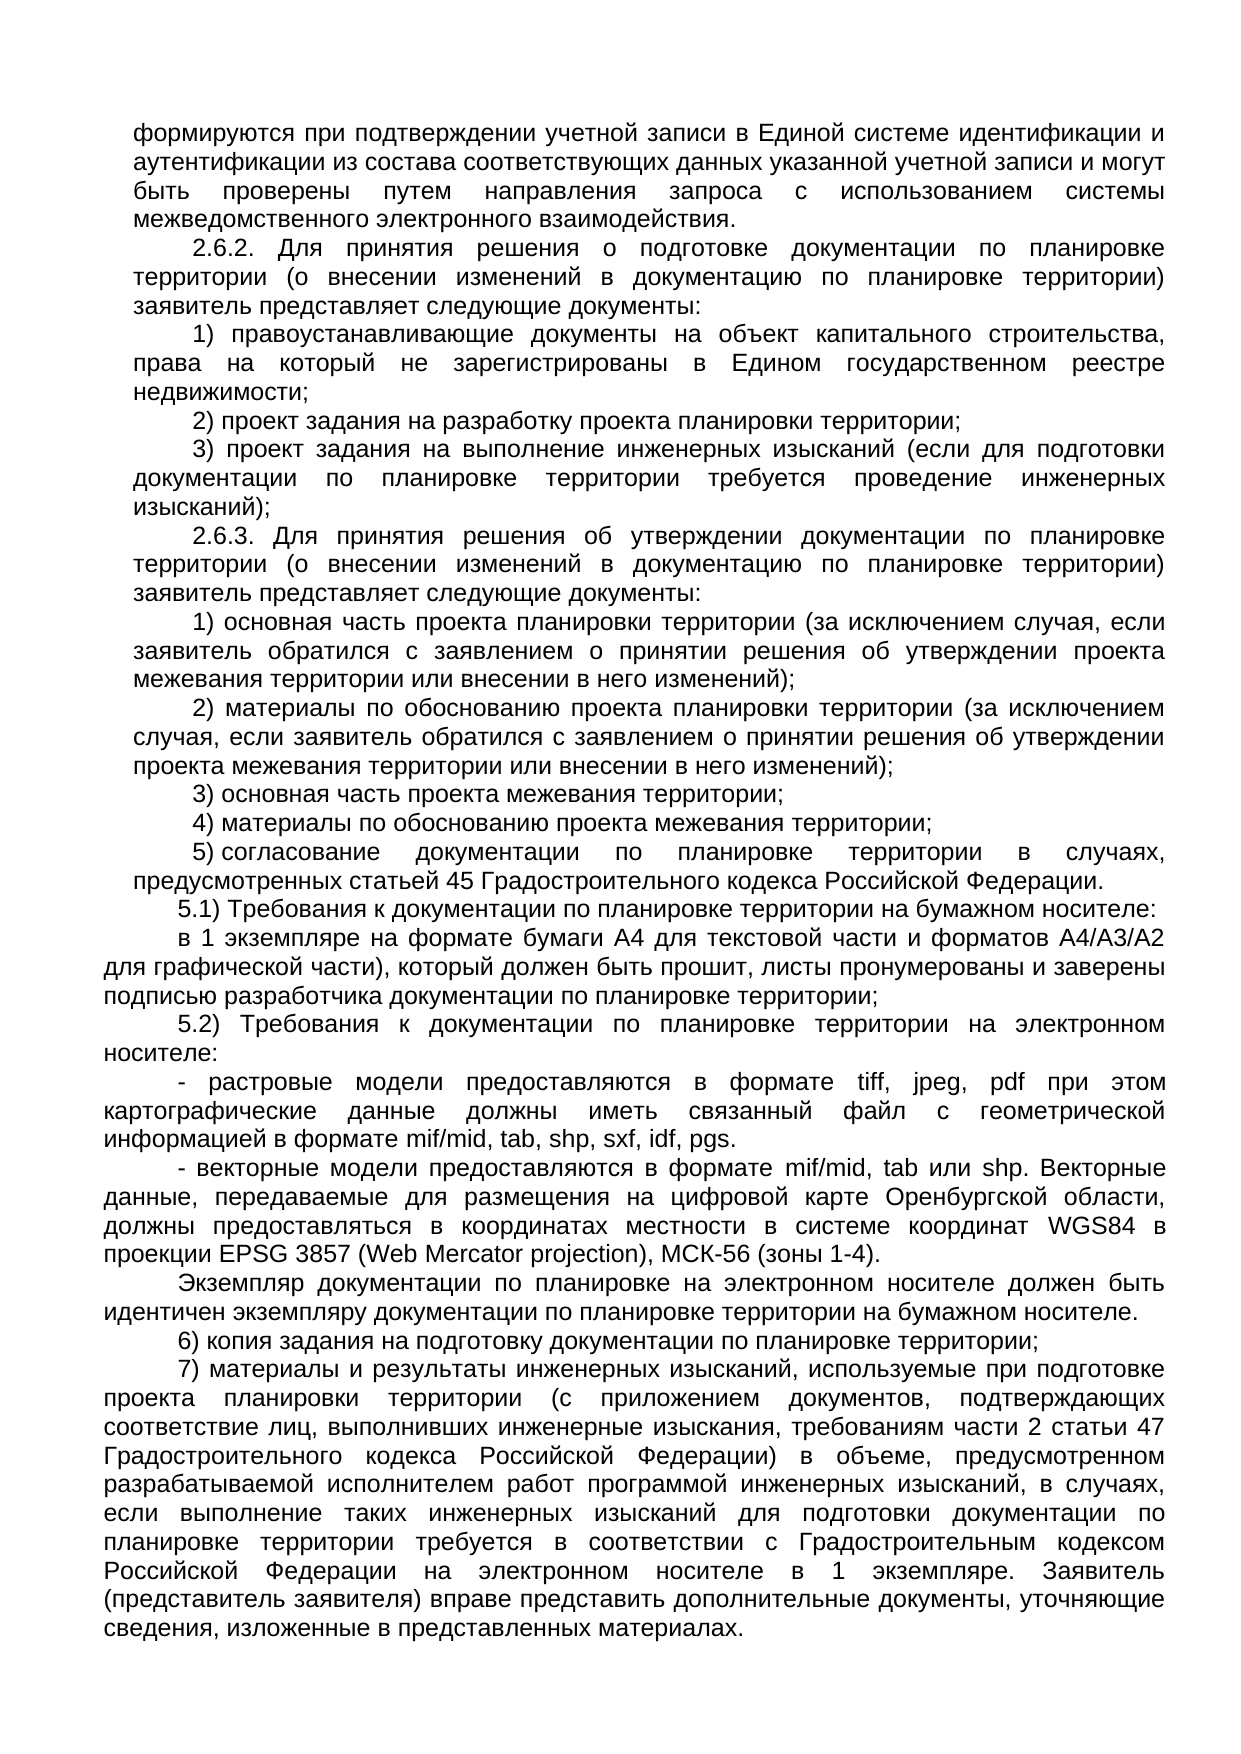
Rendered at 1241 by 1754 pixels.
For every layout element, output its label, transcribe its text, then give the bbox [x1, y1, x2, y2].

text 2.6.3. Для принятия решения об утверждении документации по планировке территории (о внесении изменений в документацию по планировке территории) заявитель представляет следующие документы: [133, 521, 1167, 607]
text 7) материалы и результаты инженерных изысканий, используемые при подготовке проекта планировки территории (с приложением документов, подтверждающих соответствие лиц, выполнивших инженерные изыскания, требованиям части 2 статьи 47 Градостроительного кодекса Российской Федерации) в объеме, предусмотренном разрабатываемой исполнителем работ программой инженерных изысканий, в случаях, если выполнение таких инженерных изысканий для подготовки документации по планировке территории требуется в соответствии с Градостроительным кодексом Российской Федерации на электронном носителе в 1 экземпляре. Заявитель (представитель заявителя) вправе представить дополнительные документы, уточняющие сведения, изложенные в представленных материалах. [103, 1354, 1167, 1642]
text 1) правоустанавливающие документы на объект капитального строительства, права на который не зарегистрированы в Едином государственном реестре недвижимости; [133, 319, 1167, 406]
text в 1 экземпляре на формате бумаги А4 для текстовой части и форматов А4/А3/А2 для графической части), который должен быть прошит, листы пронумерованы и заверены подписью разработчика документации по планировке территории; [103, 923, 1167, 1009]
text 3) проект задания на выполнение инженерных изысканий (если для подготовки документации по планировке территории требуется проведение инженерных изысканий); [133, 434, 1167, 521]
text 3) основная часть проекта межевания территории; [133, 779, 1167, 808]
text 2) материалы по обоснованию проекта планировки территории (за исключением случая, если заявитель обратился с заявлением о принятии решения об утверждении проекта межевания территории или внесении в него изменений); [133, 693, 1167, 779]
text 2.6.2. Для принятия решения о подготовке документации по планировке территории (о внесении изменений в документацию по планировке территории) заявитель представляет следующие документы: [133, 233, 1167, 319]
text 6) копия задания на подготовку документации по планировке территории; [103, 1326, 1167, 1354]
text 1) основная часть проекта планировки территории (за исключением случая, если заявитель обратился с заявлением о принятии решения об утверждении проекта межевания территории или внесении в него изменений); [133, 607, 1167, 693]
text 5.2) Требования к документации по планировке территории на электронном носителе: [103, 1009, 1167, 1067]
text - растровые модели предоставляются в формате tiff, jpeg, pdf при этом картографические данные должны иметь связанный файл с геометрической информацией в формате mif/mid, tab, shp, sxf, idf, pgs. [103, 1067, 1167, 1153]
text - векторные модели предоставляются в формате mif/mid, tab или shp. Векторные данные, передаваемые для размещения на цифровой карте Оренбургской области, должны предоставляться в координатах местности в системе координат WGS84 в проекции EPSG 3857 (Web Mercator projection), МСК-56 (зоны 1-4). [103, 1153, 1167, 1268]
text 5.1) Требования к документации по планировке территории на бумажном носителе: [103, 894, 1167, 923]
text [133, 118, 1167, 233]
text 4) материалы по обоснованию проекта межевания территории; [133, 808, 1167, 837]
text Экземпляр документации по планировке на электронном носителе должен быть идентичен экземпляру документации по планировке территории на бумажном носителе. [103, 1268, 1167, 1326]
text 5) согласование документации по планировке территории в случаях, предусмотренных статьей 45 Градостроительного кодекса Российской Федерации. [133, 837, 1167, 894]
text 2) проект задания на разработку проекта планировки территории; [133, 406, 1167, 434]
